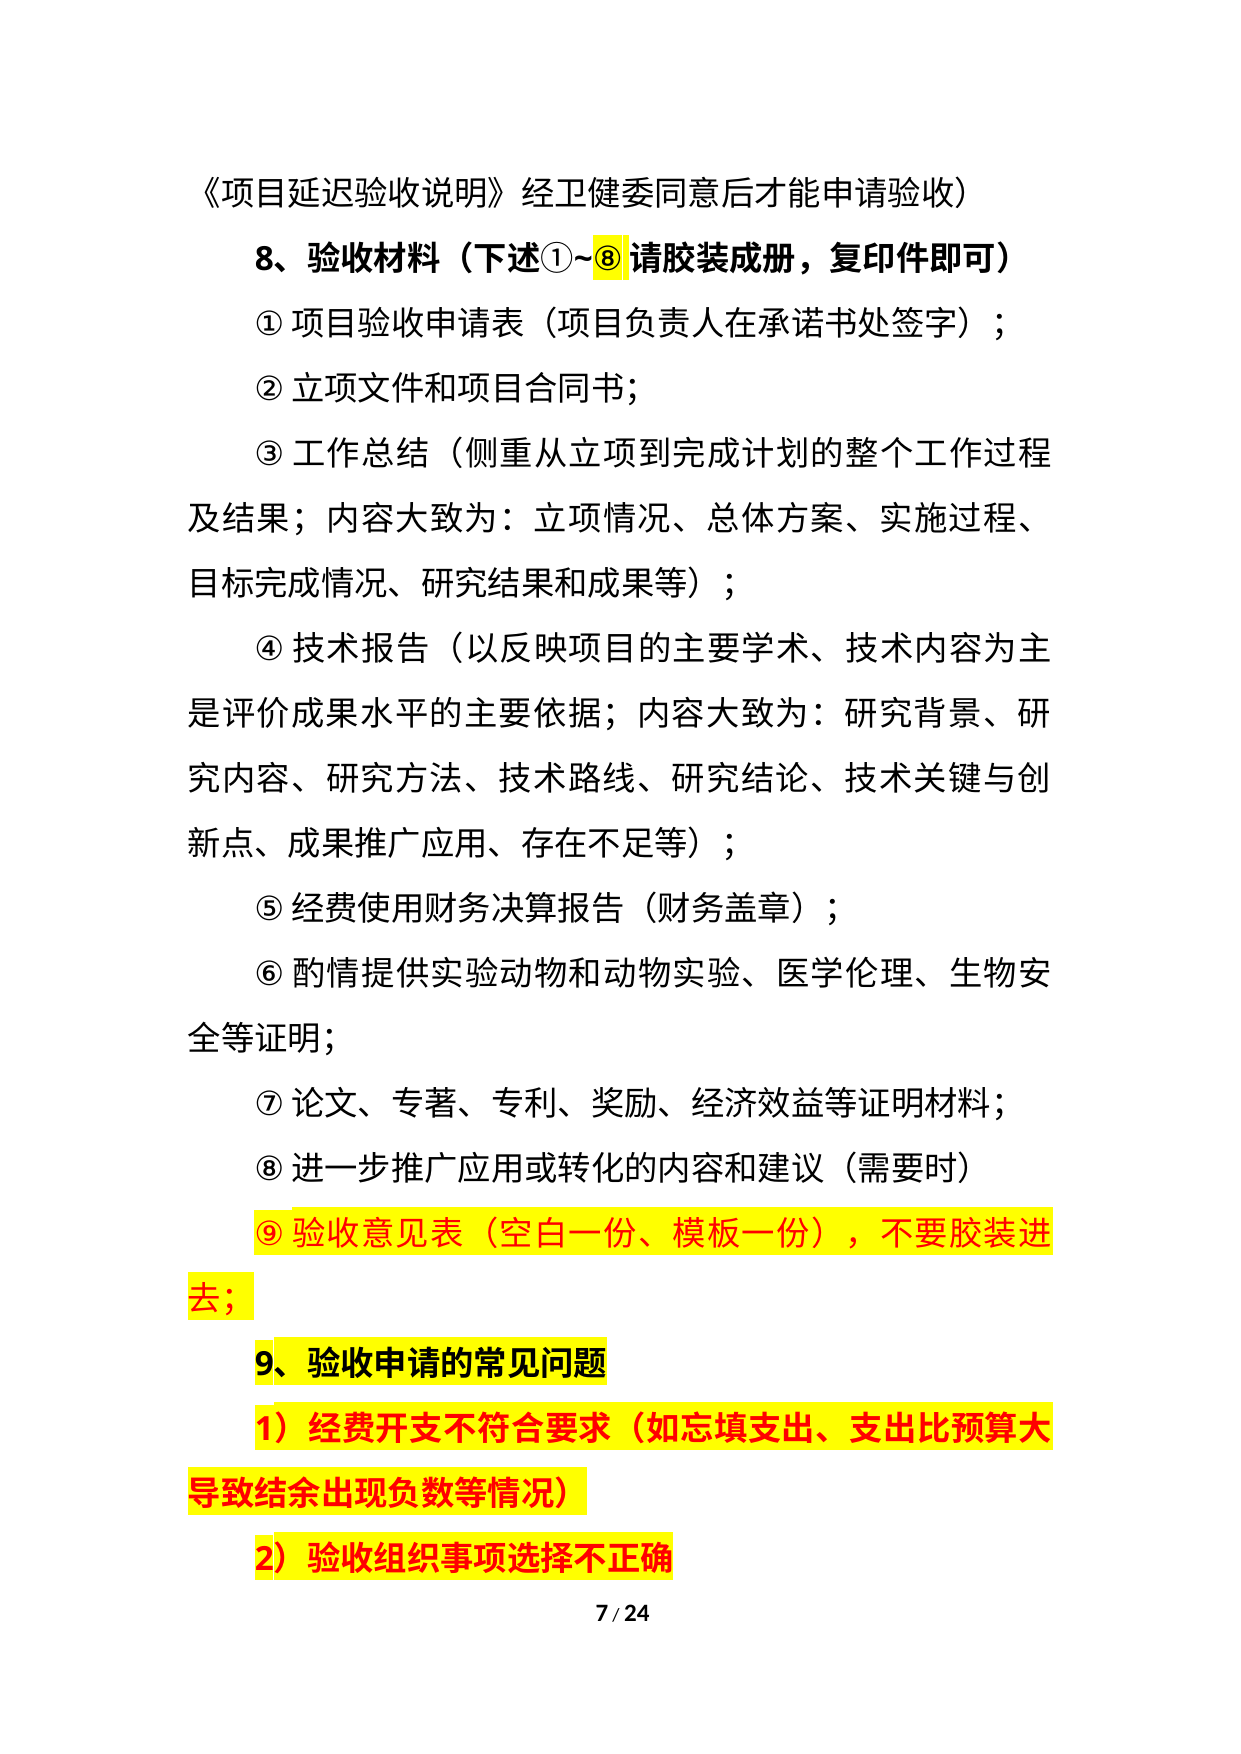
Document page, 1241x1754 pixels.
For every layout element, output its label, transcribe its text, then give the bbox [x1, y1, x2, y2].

text 1）经费开支不符合要求（如忘填支出、支出比预算大导致结余出现负数等情况） [187, 1393, 1053, 1523]
text ④技术报告（以反映项目的主要学术、技术内容为主，是评价成果水平的主要依据；内容大致为：研究背景、研究内容、研究方法、技术路线、研究结论、技术关键与创新点、成果推广应用、存在不足等）； [187, 613, 1053, 873]
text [187, 158, 1053, 223]
text 2）验收组织事项选择不正确 [187, 1523, 1053, 1588]
text ①项目验收申请表（项目负责人在承诺书处签字）； [187, 288, 1053, 353]
text 9、验收申请的常见问题 [187, 1328, 1053, 1393]
text ⑧进一步推广应用或转化的内容和建议（需要时） [187, 1133, 1053, 1198]
text ⑤经费使用财务决算报告（财务盖章）； [187, 873, 1053, 938]
text ⑨验收意见表（空白一份、模板一份），不要胶装进去； [187, 1198, 1053, 1328]
text 8、验收材料（下述①~⑧请胶装成册，复印件即可） [187, 223, 1053, 288]
text ②立项文件和项目合同书； [187, 353, 1053, 418]
text ③工作总结（侧重从立项到完成计划的整个工作过程及结果；内容大致为：立项情况、总体方案、实施过程、目标完成情况、研究结果和成果等）； [187, 418, 1053, 613]
text ⑦论文、专著、专利、奖励、经济效益等证明材料； [187, 1068, 1053, 1133]
text ⑥酌情提供实验动物和动物实验、医学伦理、生物安全等证明； [187, 938, 1053, 1068]
